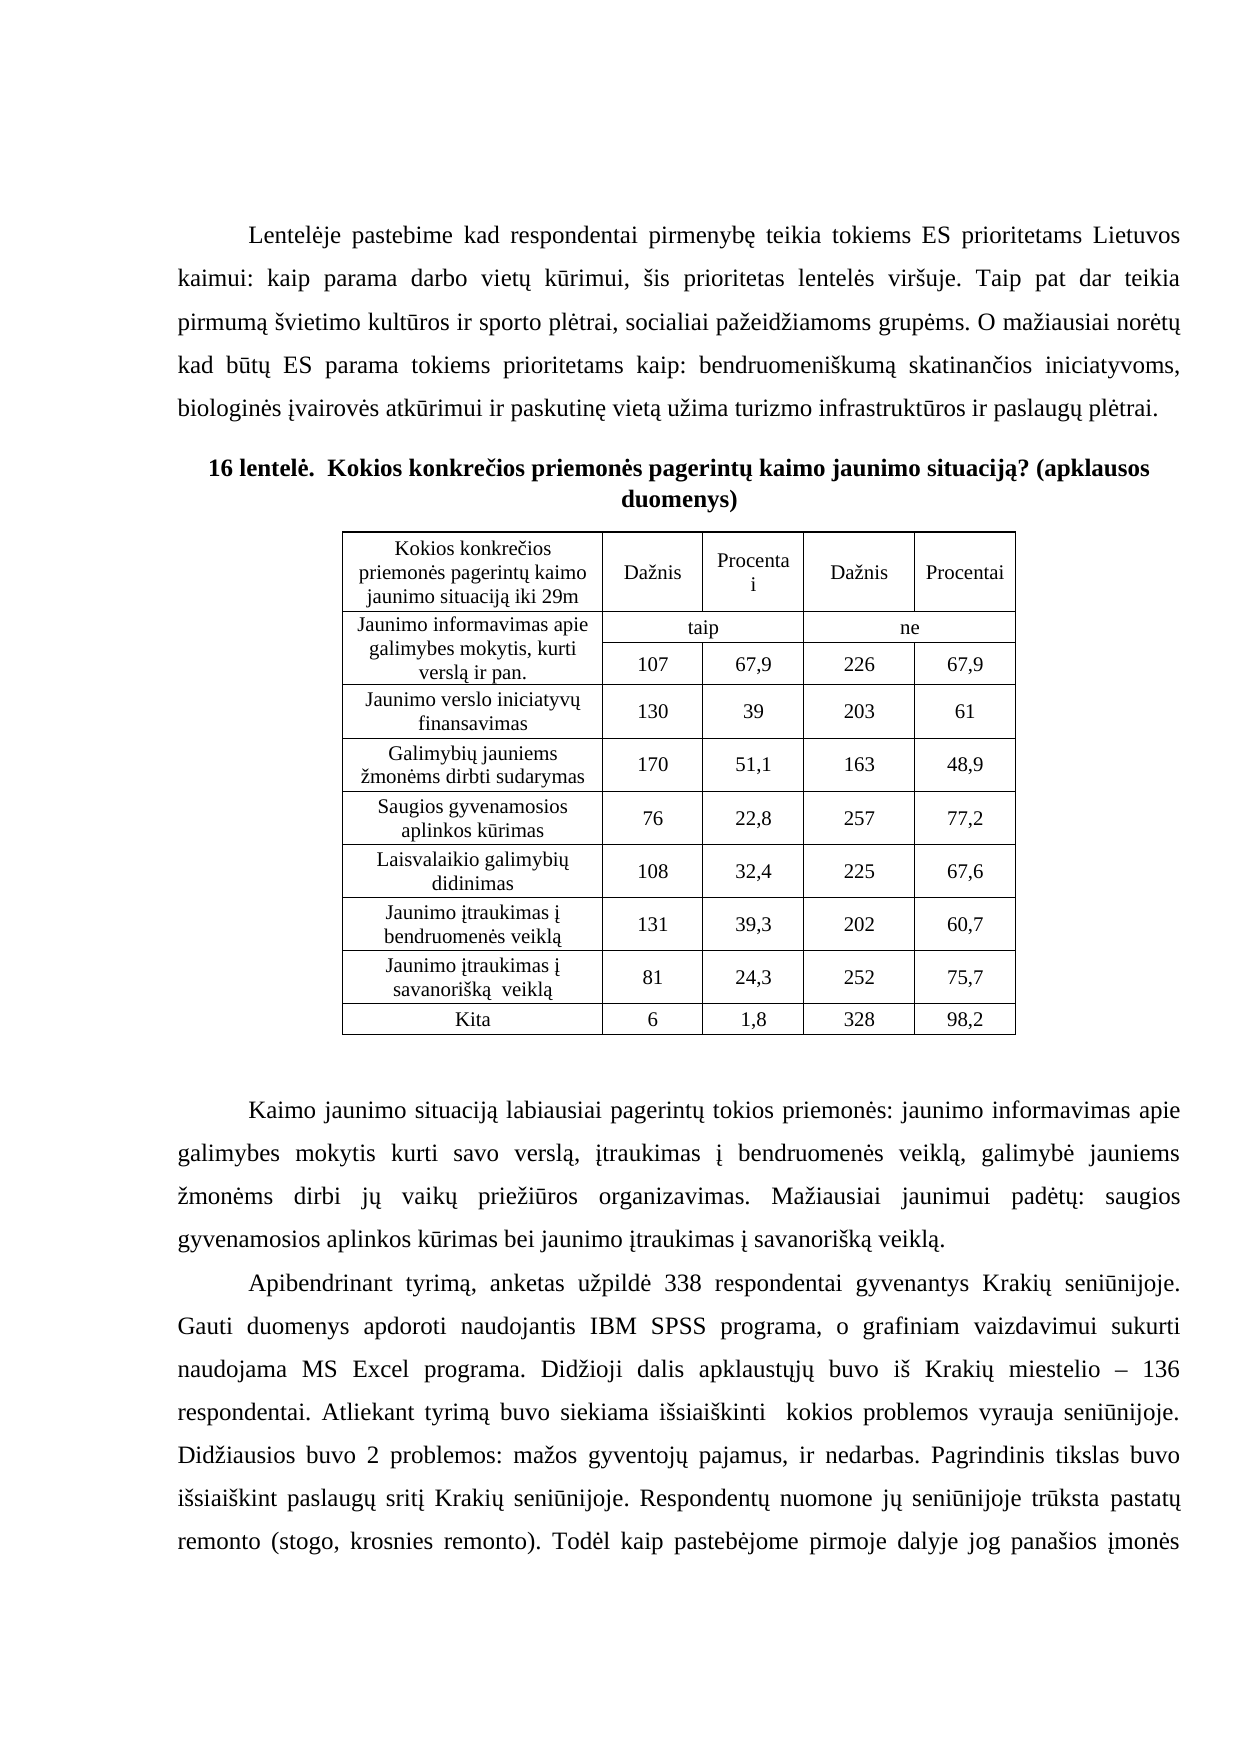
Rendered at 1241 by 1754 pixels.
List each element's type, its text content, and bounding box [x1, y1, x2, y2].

table_cell 51,1 [703, 739, 803, 791]
table_header Procentai [703, 533, 803, 611]
table_cell 131 [603, 898, 702, 950]
table_cell 252 [804, 951, 914, 1003]
table_cell 76 [603, 792, 702, 844]
table_cell 24,3 [703, 951, 803, 1003]
table_cell Jaunimo įtraukimas į savanorišką veiklą [343, 951, 602, 1003]
table_cell Jaunimo verslo iniciatyvų finansavimas [343, 685, 602, 737]
table_cell 107 [603, 643, 702, 684]
table_cell 328 [804, 1004, 914, 1034]
table_cell 39,3 [703, 898, 803, 950]
table_cell 67,9 [703, 643, 803, 684]
table_cell 202 [804, 898, 914, 950]
table_cell Laisvalaikio galimybių didinimas [343, 845, 602, 897]
table_cell 67,9 [915, 643, 1015, 684]
table_cell Galimybių jauniems žmonėms dirbti sudarymas [343, 739, 602, 791]
table_cell 75,7 [915, 951, 1015, 1003]
table_cell 225 [804, 845, 914, 897]
table_cell 203 [804, 685, 914, 737]
table_header Dažnis [804, 533, 914, 611]
table_header Procentai [915, 533, 1015, 611]
table_cell 130 [603, 685, 702, 737]
table_cell Kita [343, 1004, 602, 1034]
table_cell 163 [804, 739, 914, 791]
table_cell 32,4 [703, 845, 803, 897]
table_cell Jaunimo informavimas apie galimybes mokytis, kurti verslą ir pan. [343, 612, 602, 684]
table_cell 22,8 [703, 792, 803, 844]
table_cell taip [603, 612, 803, 642]
table_cell 98,2 [915, 1004, 1015, 1034]
table_cell 77,2 [915, 792, 1015, 844]
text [177, 1268, 1181, 1555]
table_cell 61 [915, 685, 1015, 737]
table_cell 67,6 [915, 845, 1015, 897]
table_header Kokios konkrečios priemonės pagerintų kaimo jaunimo situaciją iki 29m [343, 533, 602, 611]
table_cell 1,8 [703, 1004, 803, 1034]
table_cell 39 [703, 685, 803, 737]
table_cell ne [804, 612, 1015, 642]
text Kaimo jaunimo situaciją labiausiai pagerintų tokios priemonės: jaunimo informavimas apie galimybes mokytis kurti savo verslą, įtraukimas į bendruomenės veiklą, galimybė jauniems žmonėms dirbi jų vaikų priežiūros organizavimas. Mažiausiai jaunimui padėtų: saugios gyvenamosios aplinkos kūrimas bei jaunimo įtraukimas į savanorišką veiklą. [177, 1095, 1181, 1253]
table_cell 48,9 [915, 739, 1015, 791]
table_header Dažnis [603, 533, 702, 611]
table_cell 60,7 [915, 898, 1015, 950]
table_cell 170 [603, 739, 702, 791]
table_cell 81 [603, 951, 702, 1003]
text 16 lentelė. Kokios konkrečios priemonės pagerintų kaimo jaunimo situaciją? (apklausos duomenys) [177, 453, 1181, 512]
table_cell 257 [804, 792, 914, 844]
table_cell Jaunimo įtraukimas į bendruomenės veiklą [343, 898, 602, 950]
table_cell Saugios gyvenamosios aplinkos kūrimas [343, 792, 602, 844]
table_cell 108 [603, 845, 702, 897]
table_cell 6 [603, 1004, 702, 1034]
text Lentelėje pastebime kad respondentai pirmenybę teikia tokiems ES prioritetams Lietuvos kaimui: kaip parama darbo vietų kūrimui, šis prioritetas lentelės viršuje. Taip pat dar teikia pirmumą švietimo kultūros ir sporto plėtrai, socialiai pažeidžiamoms grupėms. O mažiausiai norėtų kad būtų ES parama tokiems prioritetams kaip: bendruomeniškumą skatinančios iniciatyvoms, biologinės įvairovės atkūrimui ir paskutinę vietą užima turizmo infrastruktūros ir paslaugų plėtrai. [177, 220, 1181, 422]
table_cell 226 [804, 643, 914, 684]
